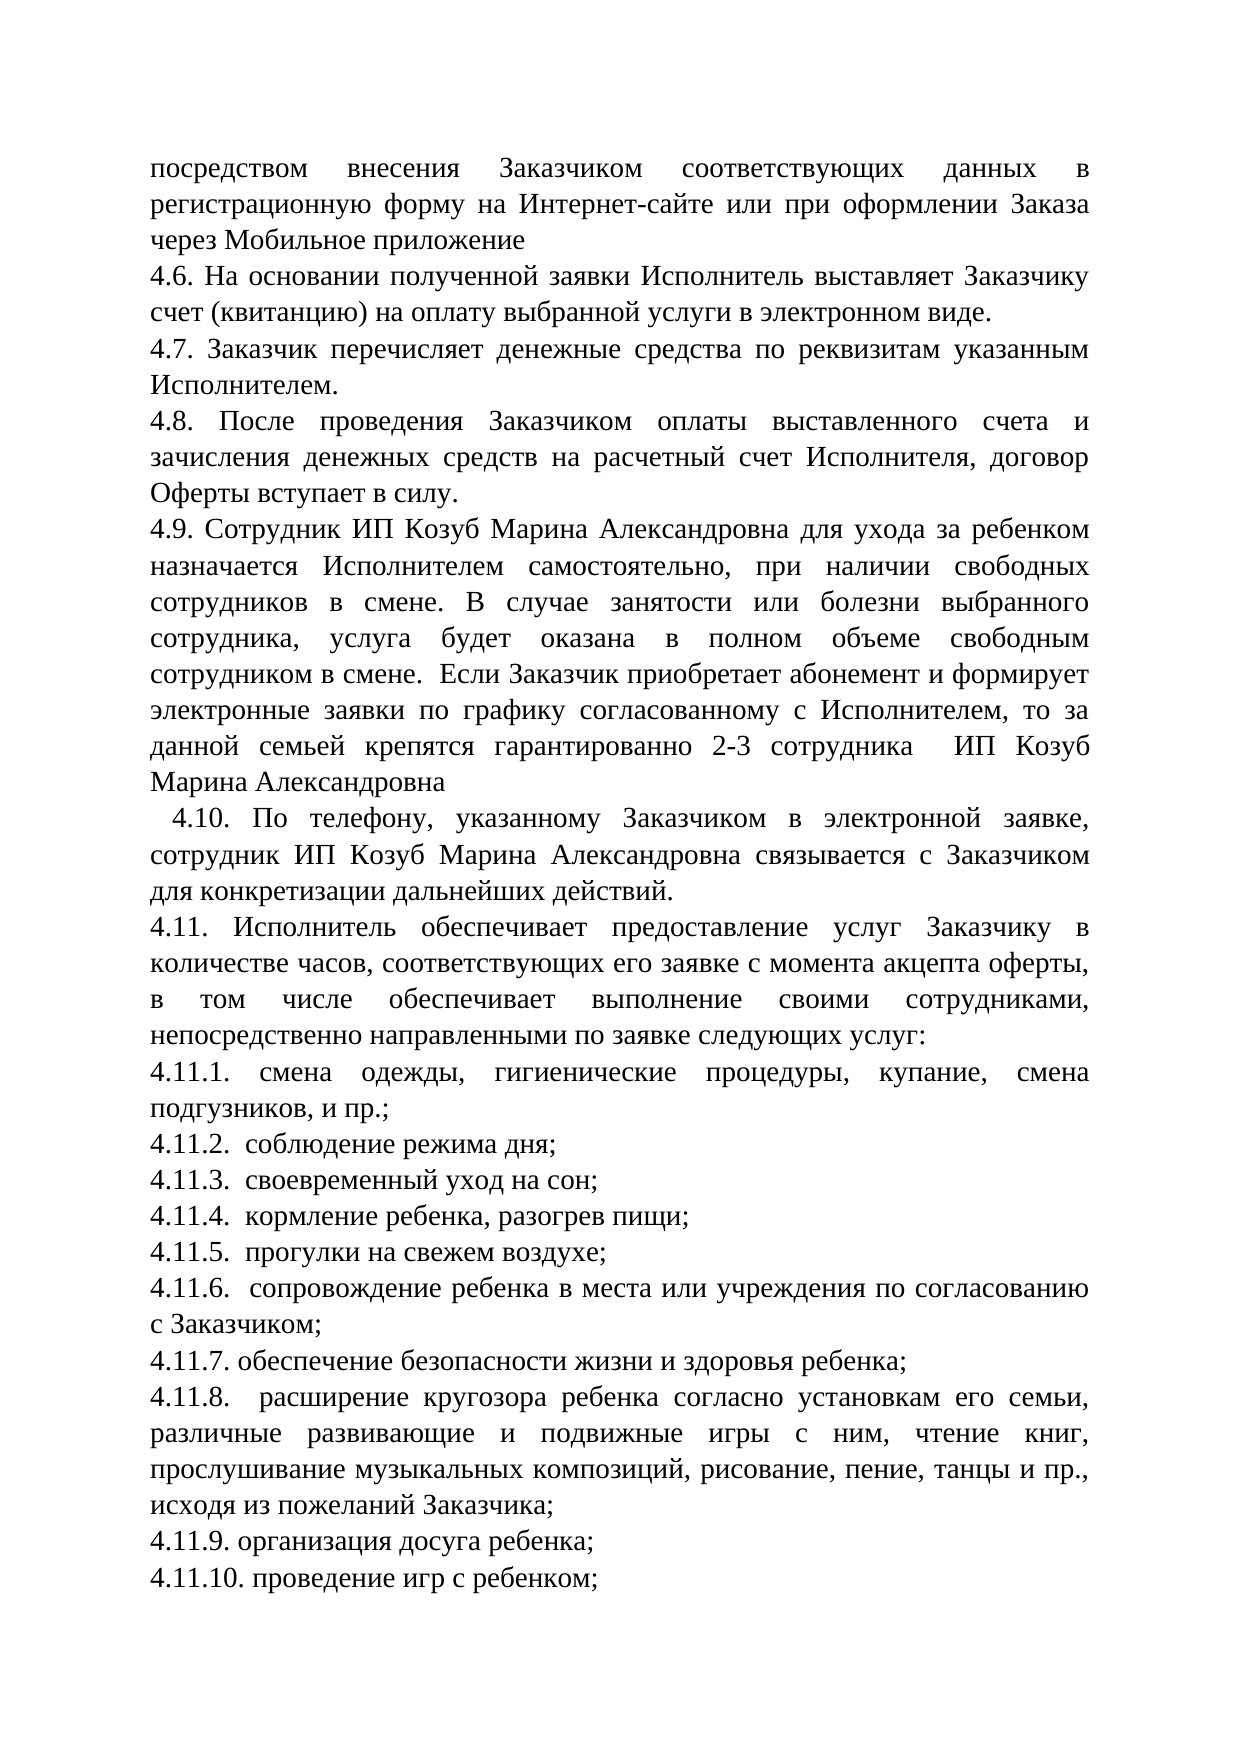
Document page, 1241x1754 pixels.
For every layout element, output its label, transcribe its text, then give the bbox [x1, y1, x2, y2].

text 4.9. Сотрудник ИП Козуб Марина Александровна для ухода за ребенком назначается Исполнителем самостоятельно, при наличии свободных сотрудников в смене. В случае занятости или болезни выбранного сотрудника, услуга будет оказана в полном объеме свободным сотрудником в смене. Если Заказчик приобретает абонемент и формирует электронные заявки по графику согласованному с Исполнителем, то за данной семьей крепятся гарантированно 2-3 сотрудника ИП Козуб Марина Александровна [150, 511, 1090, 798]
text 4.11.5. прогулки на свежем воздухе; [150, 1234, 1090, 1268]
text 4.11.7. обеспечение безопасности жизни и здоровья ребенка; [150, 1343, 1090, 1376]
text 4.10. По телефону, указанному Заказчиком в электронной заявке, сотрудник ИП Козуб Марина Александровна связывается с Заказчиком для конкретизации дальнейших действий. [150, 801, 1090, 906]
text 4.7. Заказчик перечисляет денежные средства по реквизитам указанным Исполнителем. [150, 331, 1090, 400]
text 4.8. После проведения Заказчиком оплаты выставленного счета и зачисления денежных средств на расчетный счет Исполнителя, договор Оферты вступает в силу. [150, 403, 1090, 509]
text 4.11. Исполнитель обеспечивает предоставление услуг Заказчику в количестве часов, соответствующих его заявке с момента акцепта оферты, в том числе обеспечивает выполнение своими сотрудниками, непосредственно направленными по заявке следующих услуг: [150, 909, 1090, 1051]
text 4.11.3. своевременный уход на сон; [150, 1162, 1090, 1196]
text 4.11.4. кормление ребенка, разогрев пищи; [150, 1198, 1090, 1232]
text 4.11.8. расширение кругозора ребенка согласно установкам его семьи, различные развивающие и подвижные игры с ним, чтение книг, прослушивание музыкальных композиций, рисование, пение, танцы и пр., исходя из пожеланий Заказчика; [150, 1379, 1090, 1521]
text 4.11.6. сопровождение ребенка в места или учреждения по согласованию с Заказчиком; [150, 1271, 1090, 1340]
text 4.11.1. смена одежды, гигиенические процедуры, купание, смена подгузников, и пр.; [150, 1054, 1090, 1123]
text 4.6. На основании полученной заявки Исполнитель выставляет Заказчику счет (квитанцию) на оплату выбранной услуги в электронном виде. [150, 258, 1090, 328]
text 4.11.2. соблюдение режима дня; [150, 1126, 1090, 1159]
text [150, 150, 1090, 256]
text 4.11.10. проведение игр с ребенком; [150, 1560, 1090, 1593]
text 4.11.9. организация досуга ребенка; [150, 1523, 1090, 1557]
